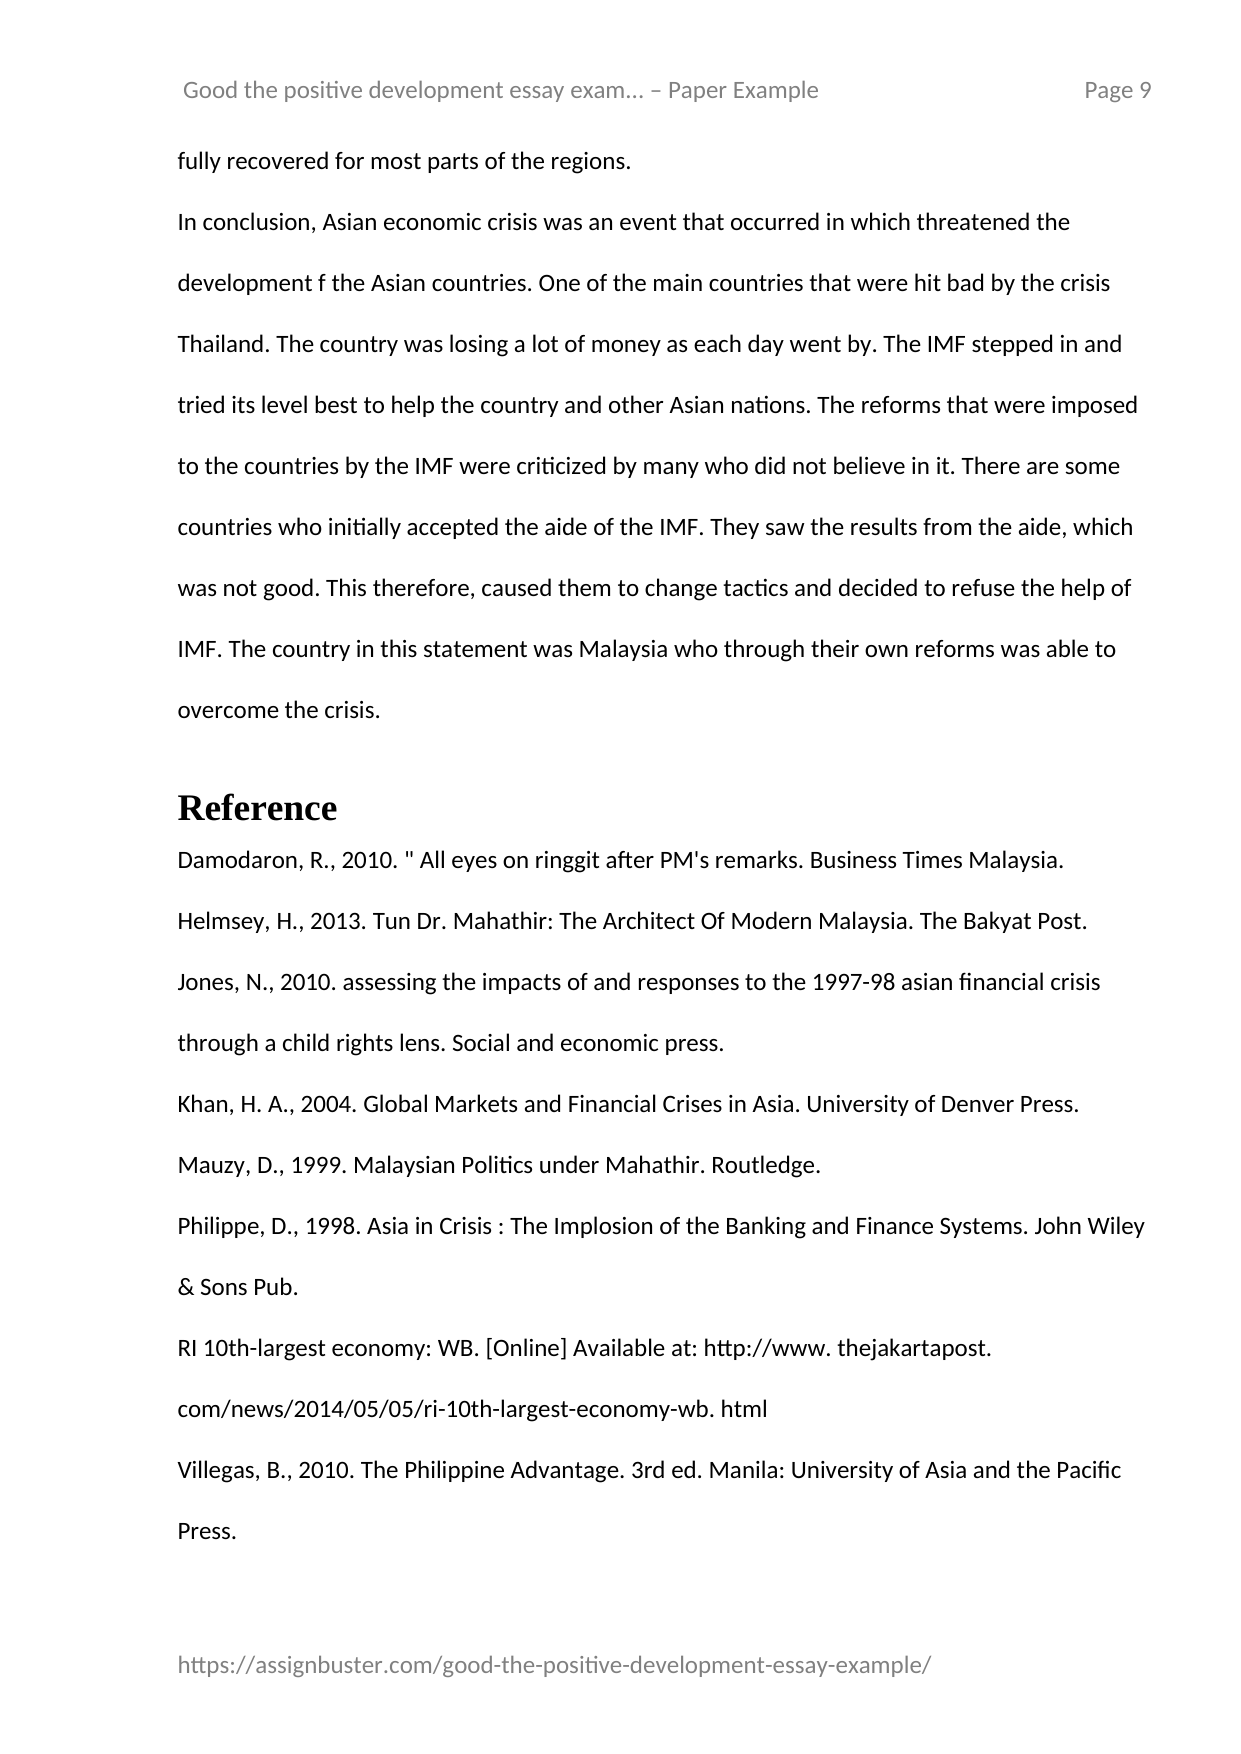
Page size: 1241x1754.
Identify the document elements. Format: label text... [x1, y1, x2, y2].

text Damodaron, R., 2010. " All eyes on ringgit after PM's remarks. Business Times Malaysia. Helmsey, H., 2013. Tun Dr. Mahathir: The Architect Of Modern Malaysia. The Bakyat Post. Jones, N., 2010. assessing the impacts of and responses to the 1997-98 asian financial crisis through a child rights lens. Social and economic press. Khan, H. A., 2004. Global Markets and Financial Crises in Asia. University of Denver Press. Mauzy, D., 1999. Malaysian Politics under Mahathir. Routledge. Philippe, D., 1998. Asia in Crisis : The Implosion of the Banking and Finance Systems. John Wiley & Sons Pub. RI 10th-largest economy: WB. [Online] Available at: http://www. thejakartapost. com/news/2014/05/05/ri-10th-largest-economy-wb. html Villegas, B., 2010. The Philippine Advantage. 3rd ed. Manila: University of Asia and the Pacific Press. [177, 844, 1152, 1546]
subtitle Reference [177, 785, 1152, 828]
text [177, 145, 1152, 725]
